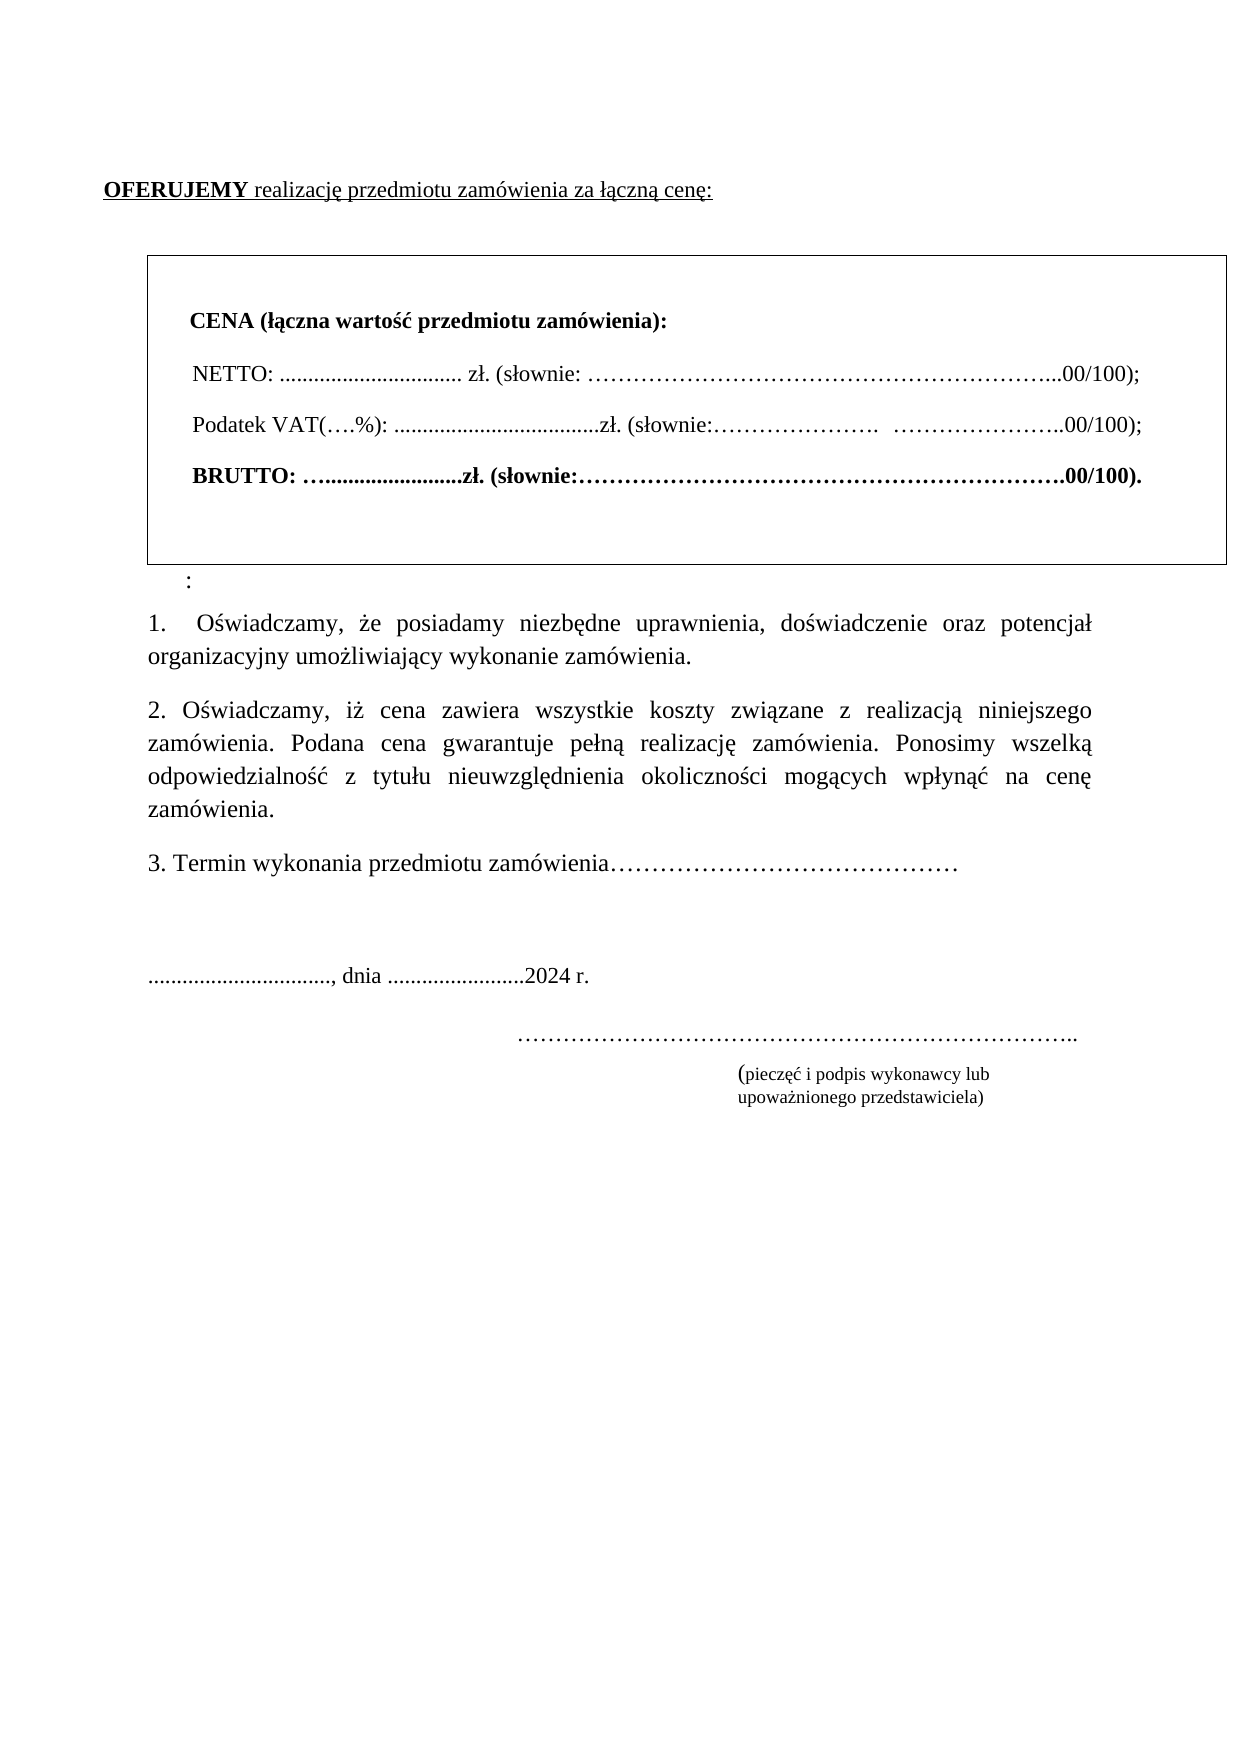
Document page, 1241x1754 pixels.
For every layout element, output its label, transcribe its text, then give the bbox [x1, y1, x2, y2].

text ................................, dnia ........................2024 r. [148, 962, 1093, 989]
text (pieczęć i podpis wykonawcy lub [664, 1059, 1093, 1086]
text OFERUJEMY realizację przedmiotu zamówienia za łączną cenę: [103, 176, 1093, 202]
table_header CENA (łączna wartość przedmiotu zamówienia): NETTO: ................................ zł. (słownie: ……………………………………………………...00/100); Podatek VAT(….%): ....................................zł. (słownie:…………………. …………………..00/100); BRUTTO: …........................zł. (słownie:……………………………………………………….00/100). [148, 256, 1226, 564]
text upoważnionego przedstawiciela) [664, 1086, 1093, 1107]
text 3. Termin wykonania przedmiotu zamówienia…………………………………… [148, 848, 1093, 877]
text 1. Oświadczamy, że posiadamy niezbędne uprawnienia, doświadczenie oraz potencjał organizacyjny umożliwiający wykonanie zamówienia. [148, 608, 1093, 670]
text ……………………………………………………………….. [516, 1001, 1093, 1047]
text : [185, 565, 1093, 594]
text 2. Oświadczamy, iż cena zawiera wszystkie koszty związane z realizacją niniejszego zamówienia. Podana cena gwarantuje pełną realizację zamówienia. Ponosimy wszelką odpowiedzialność z tytułu nieuwzględnienia okoliczności mogących wpłynąć na cenę zamówienia. [148, 695, 1093, 823]
